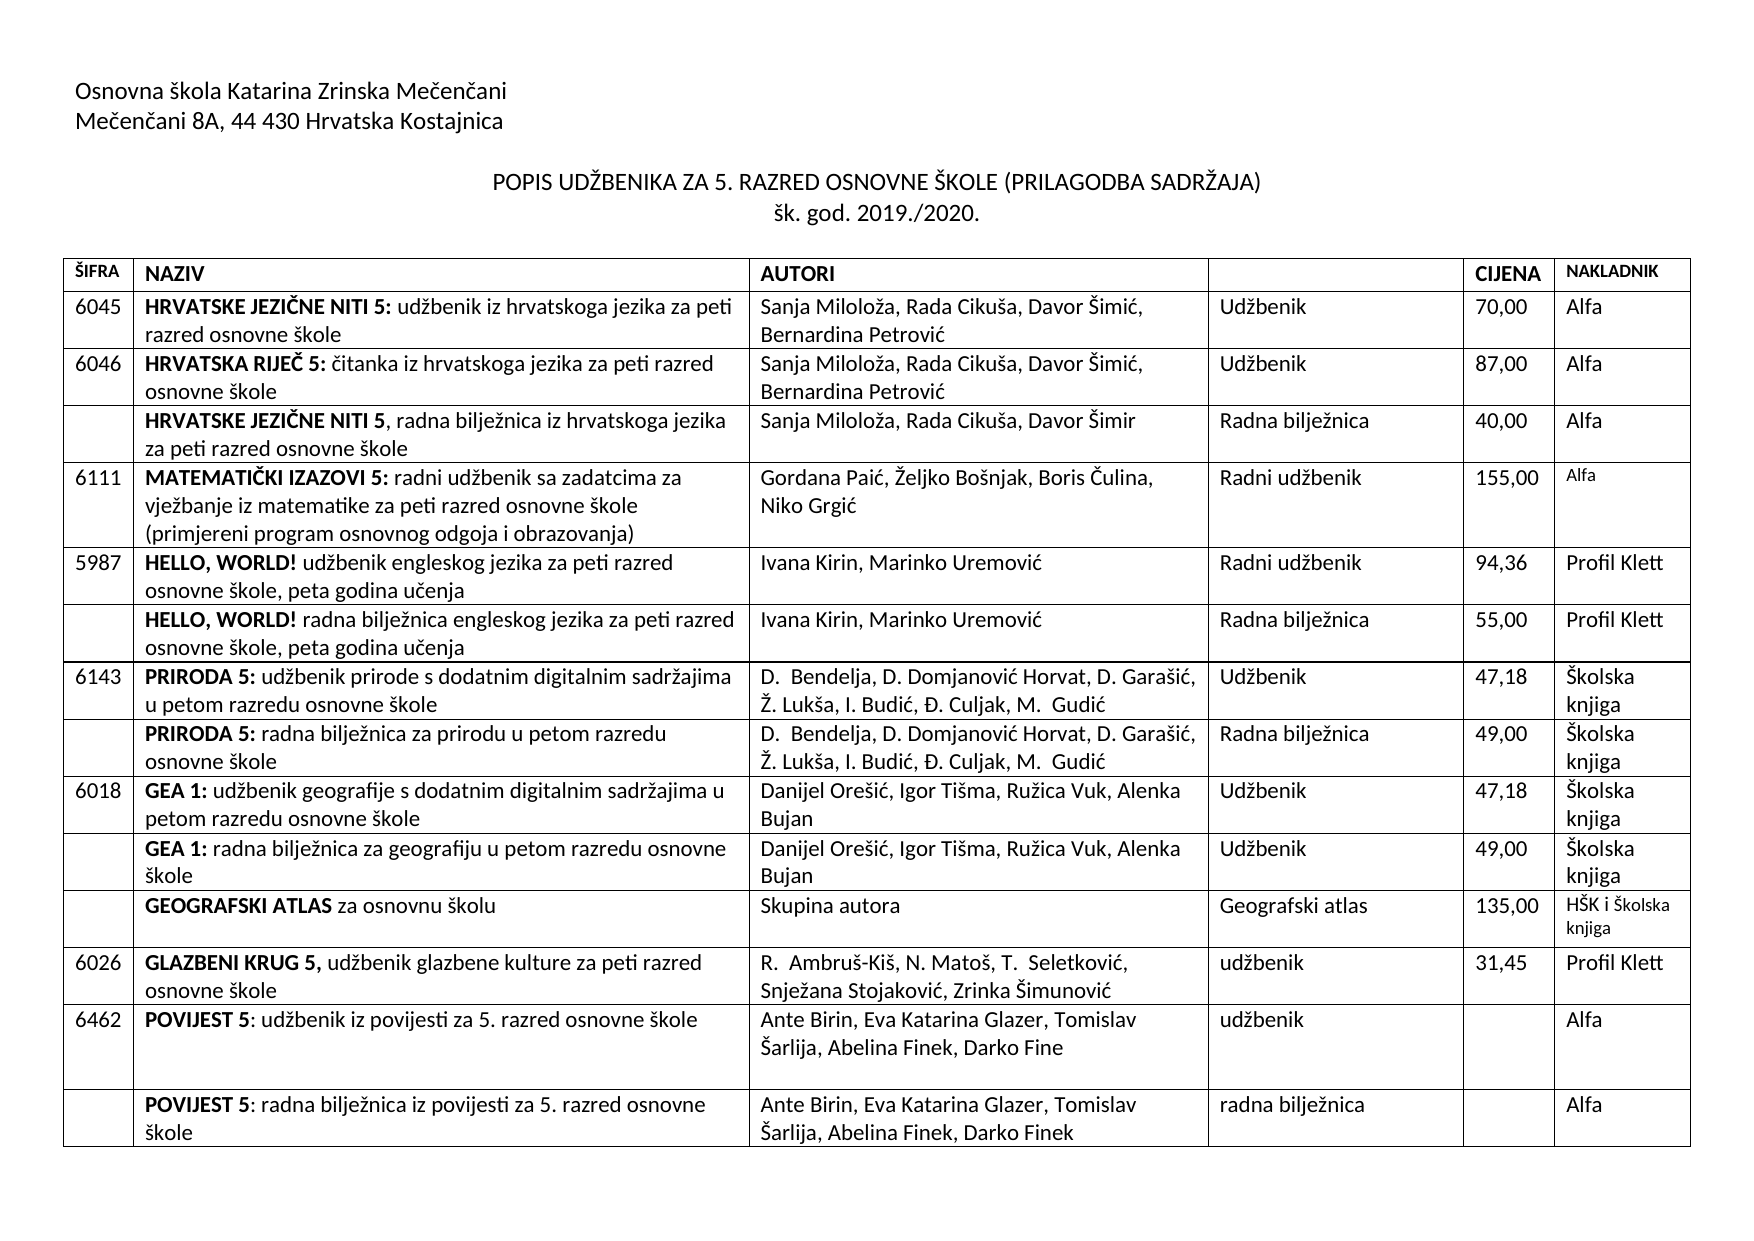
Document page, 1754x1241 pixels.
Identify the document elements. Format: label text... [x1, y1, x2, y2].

table_cell 47,18 [1464, 777, 1554, 833]
table_cell Profil Klett [1555, 948, 1690, 1004]
table_cell [64, 406, 133, 462]
table_cell [64, 891, 133, 947]
table_cell radna bilježnica [1209, 1090, 1463, 1146]
table_cell [64, 720, 133, 776]
text Osnovna škola Katarina Zrinska Mečenčani [75, 75, 1679, 106]
table_cell HELLO, WORLD! udžbenik engleskog jezika za peti razred osnovne škole, peta godina učenja [134, 548, 749, 604]
table_cell Gordana Paić, Željko Bošnjak, Boris Čulina, Niko Grgić [750, 463, 1208, 547]
table_cell 49,00 [1464, 834, 1554, 890]
table_cell Ante Birin, Eva Katarina Glazer, Tomislav Šarlija, Abelina Finek, Darko Fine [750, 1005, 1208, 1089]
table_cell Alfa [1555, 1005, 1690, 1089]
table_cell [64, 834, 133, 890]
table_cell Školska knjiga [1555, 834, 1690, 890]
table_cell Školska knjiga [1555, 777, 1690, 833]
table_cell udžbenik [1209, 948, 1463, 1004]
table_cell GEA 1: radna bilježnica za geografiju u petom razredu osnovne škole [134, 834, 749, 890]
table_cell Radni udžbenik [1209, 548, 1463, 604]
table_header NAZIV [134, 259, 749, 291]
table_cell MATEMATIČKI IZAZOVI 5: radni udžbenik sa zadatcima za vježbanje iz matematike za peti razred osnovne škole (primjereni program osnovnog odgoja i obrazovanja) [134, 463, 749, 547]
table_cell udžbenik [1209, 1005, 1463, 1089]
table_cell 6143 [64, 663, 133, 718]
table_cell Alfa [1555, 406, 1690, 462]
table_cell Školska knjiga [1555, 663, 1690, 718]
table_cell D. Bendelja, D. Domjanović Horvat, D. Garašić, Ž. Lukša, I. Budić, Đ. Culjak, M. Gudić [750, 663, 1208, 718]
text POPIS UDŽBENIKA ZA 5. RAZRED OSNOVNE ŠKOLE (PRILAGODBA SADRŽAJA) [75, 167, 1679, 197]
table_cell HŠK i Školska knjiga [1555, 891, 1690, 947]
table_cell D. Bendelja, D. Domjanović Horvat, D. Garašić, Ž. Lukša, I. Budić, Đ. Culjak, M. Gudić [750, 720, 1208, 776]
table_cell Danijel Orešić, Igor Tišma, Ružica Vuk, Alenka Bujan [750, 834, 1208, 890]
table_cell Alfa [1555, 1090, 1690, 1146]
table_cell 6045 [64, 292, 133, 348]
table_cell PRIRODA 5: radna bilježnica za prirodu u petom razredu osnovne škole [134, 720, 749, 776]
table_cell Alfa [1555, 463, 1690, 547]
table_cell Ivana Kirin, Marinko Uremović [750, 605, 1208, 661]
table_cell 5987 [64, 548, 133, 604]
table_cell GEOGRAFSKI ATLAS za osnovnu školu [134, 891, 749, 947]
table_cell 6018 [64, 777, 133, 833]
table_cell Radna bilježnica [1209, 720, 1463, 776]
table_cell 6046 [64, 349, 133, 405]
table_cell Radna bilježnica [1209, 605, 1463, 661]
table_cell 155,00 [1464, 463, 1554, 547]
table_cell 70,00 [1464, 292, 1554, 348]
table_cell HRVATSKE JEZIČNE NITI 5, radna bilježnica iz hrvatskoga jezika za peti razred osnovne škole [134, 406, 749, 462]
table_cell [1464, 1005, 1554, 1089]
table_cell HRVATSKE JEZIČNE NITI 5: udžbenik iz hrvatskoga jezika za peti razred osnovne škole [134, 292, 749, 348]
table_cell PRIRODA 5: udžbenik prirode s dodatnim digitalnim sadržajima u petom razredu osnovne škole [134, 663, 749, 718]
table_cell Sanja Miloloža, Rada Cikuša, Davor Šimić, Bernardina Petrović [750, 349, 1208, 405]
table_header [1209, 259, 1463, 291]
table_cell Radni udžbenik [1209, 463, 1463, 547]
table_header AUTORI [750, 259, 1208, 291]
table_cell Sanja Miloloža, Rada Cikuša, Davor Šimir [750, 406, 1208, 462]
table_header CIJENA [1464, 259, 1554, 291]
table_cell POVIJEST 5: udžbenik iz povijesti za 5. razred osnovne škole [134, 1005, 749, 1089]
text šk. god. 2019./2020. [75, 197, 1679, 228]
table_cell Udžbenik [1209, 834, 1463, 890]
table_cell Profil Klett [1555, 548, 1690, 604]
table_cell 55,00 [1464, 605, 1554, 661]
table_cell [134, 1090, 749, 1146]
table_header ŠIFRA [64, 259, 133, 291]
table_cell Geografski atlas [1209, 891, 1463, 947]
table_cell [64, 1090, 133, 1146]
table_cell Radna bilježnica [1209, 406, 1463, 462]
table_cell Udžbenik [1209, 349, 1463, 405]
table_cell Udžbenik [1209, 292, 1463, 348]
table_cell R. Ambruš-Kiš, N. Matoš, T. Seletković, Snježana Stojaković, Zrinka Šimunović [750, 948, 1208, 1004]
table_cell Skupina autora [750, 891, 1208, 947]
table_cell Alfa [1555, 349, 1690, 405]
table_cell 47,18 [1464, 663, 1554, 718]
table_cell 87,00 [1464, 349, 1554, 405]
table_cell HRVATSKA RIJEČ 5: čitanka iz hrvatskoga jezika za peti razred osnovne škole [134, 349, 749, 405]
table_cell Sanja Miloloža, Rada Cikuša, Davor Šimić, Bernardina Petrović [750, 292, 1208, 348]
table_cell 31,45 [1464, 948, 1554, 1004]
table_cell 40,00 [1464, 406, 1554, 462]
table_header NAKLADNIK [1555, 259, 1690, 291]
table_cell 6111 [64, 463, 133, 547]
table_cell 135,00 [1464, 891, 1554, 947]
table_cell Ivana Kirin, Marinko Uremović [750, 548, 1208, 604]
table_cell HELLO, WORLD! radna bilježnica engleskog jezika za peti razred osnovne škole, peta godina učenja [134, 605, 749, 661]
table_cell GLAZBENI KRUG 5, udžbenik glazbene kulture za peti razred osnovne škole [134, 948, 749, 1004]
table_cell Profil Klett [1555, 605, 1690, 661]
table_cell 49,00 [1464, 720, 1554, 776]
table_cell Alfa [1555, 292, 1690, 348]
table_cell Školska knjiga [1555, 720, 1690, 776]
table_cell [750, 1090, 1208, 1146]
table_cell [1464, 1090, 1554, 1146]
table_cell Danijel Orešić, Igor Tišma, Ružica Vuk, Alenka Bujan [750, 777, 1208, 833]
table_cell Udžbenik [1209, 777, 1463, 833]
table_cell 6026 [64, 948, 133, 1004]
table_cell 6462 [64, 1005, 133, 1089]
table_cell GEA 1: udžbenik geografije s dodatnim digitalnim sadržajima u petom razredu osnovne škole [134, 777, 749, 833]
text Mečenčani 8A, 44 430 Hrvatska Kostajnica [75, 106, 1679, 136]
table_cell [64, 605, 133, 661]
table_cell 94,36 [1464, 548, 1554, 604]
table_cell Udžbenik [1209, 663, 1463, 718]
